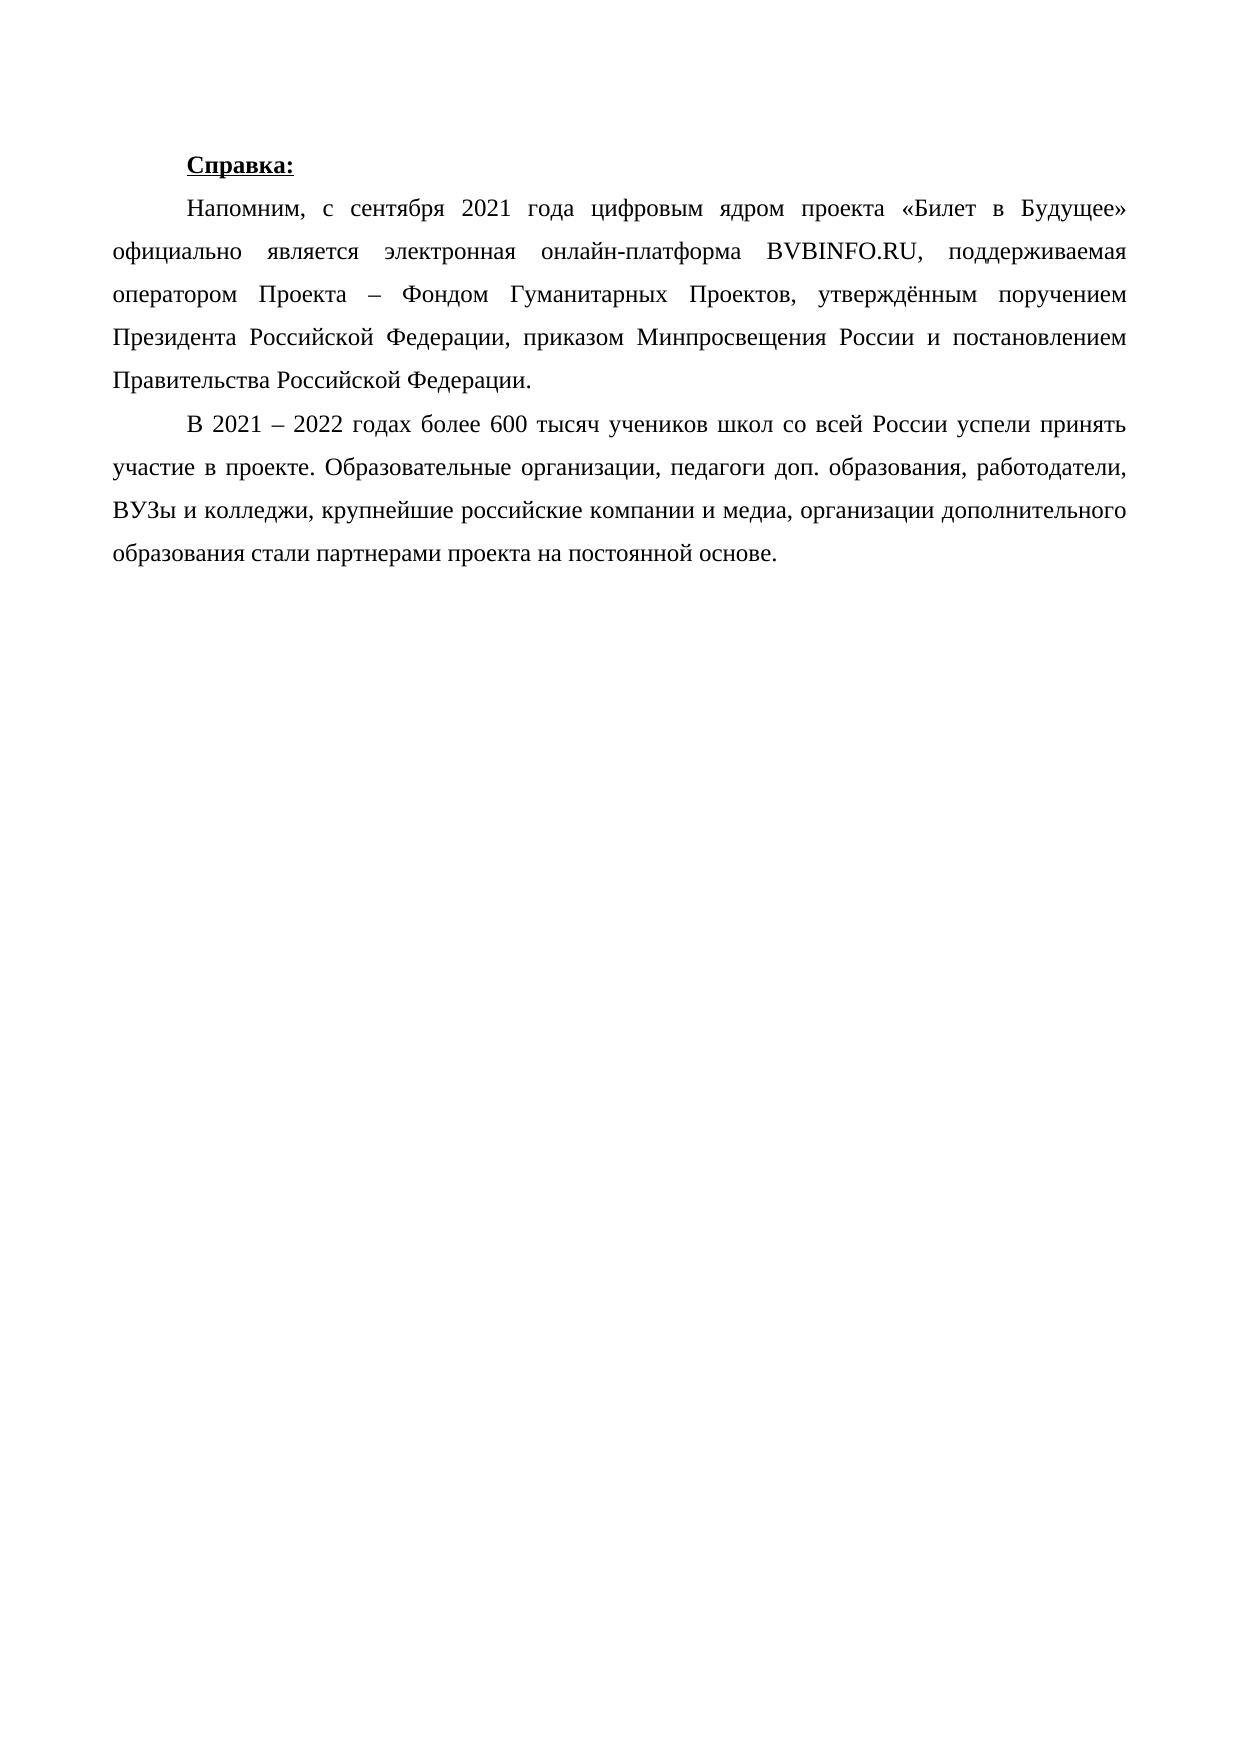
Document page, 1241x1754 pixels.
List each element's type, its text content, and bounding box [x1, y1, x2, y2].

text Справка: [112, 150, 1128, 179]
text Напомним, с сентября 2021 года цифровым ядром проекта «Билет в Будущее» официально является электронная онлайн-платформа BVBINFO.RU, поддерживаемая оператором Проекта – Фондом Гуманитарных Проектов, утверждённым поручением Президента Российской Федерации, приказом Минпросвещения России и постановлением Правительства Российской Федерации. [112, 193, 1128, 394]
text В 2021 – 2022 годах более 600 тысяч учеников школ со всей России успели принять участие в проекте. Образовательные организации, педагоги доп. образования, работодатели, ВУЗы и колледжи, крупнейшие российские компании и медиа, организации дополнительного образования стали партнерами проекта на постоянной основе. [112, 409, 1128, 567]
